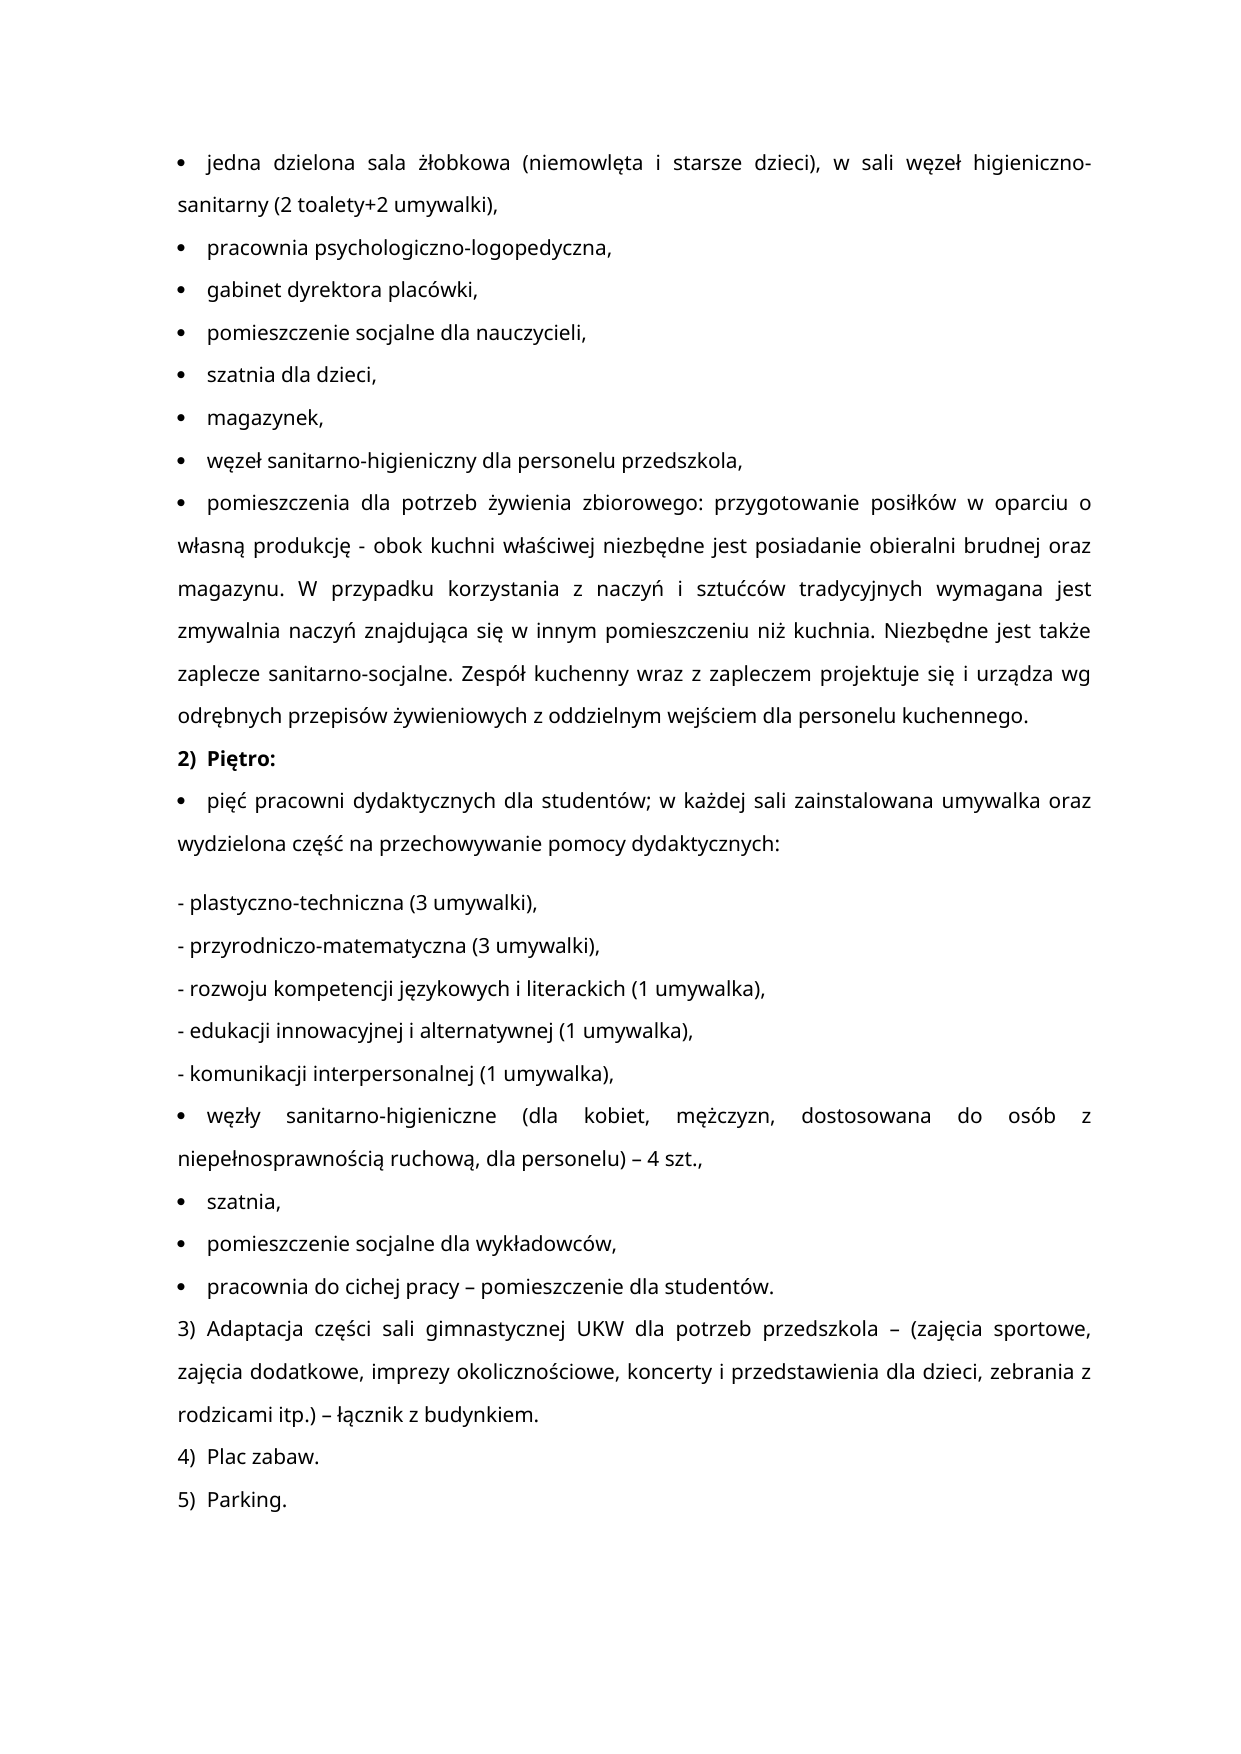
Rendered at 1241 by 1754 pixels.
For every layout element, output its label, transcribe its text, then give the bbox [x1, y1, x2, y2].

list magazynek, [177, 403, 1093, 432]
text - przyrodniczo-matematyczna (3 umywalki), [177, 931, 1093, 959]
list szatnia, [177, 1187, 1093, 1215]
list Plac zabaw. [177, 1442, 1093, 1471]
list pracownia psychologiczno-logopedyczna, [177, 233, 1093, 261]
list węzły sanitarno-higieniczne (dla kobiet, mężczyzn, dostosowana do osób z niepełnosprawnością ruchową, dla personelu) – 4 szt., [177, 1102, 1093, 1173]
list Parking. [177, 1485, 1093, 1513]
text - plastyczno-techniczna (3 umywalki), [177, 888, 1093, 917]
list gabinet dyrektora placówki, [177, 275, 1093, 304]
text - edukacji innowacyjnej i alternatywnej (1 umywalka), [177, 1016, 1093, 1045]
list pięć pracowni dydaktycznych dla studentów; w każdej sali zainstalowana umywalka oraz wydzielona część na przechowywanie pomocy dydaktycznych: [177, 787, 1093, 858]
list Piętro: [177, 744, 1093, 772]
list szatnia dla dzieci, [177, 361, 1093, 389]
list pomieszczenie socjalne dla nauczycieli, [177, 318, 1093, 346]
list pomieszczenia dla potrzeb żywienia zbiorowego: przygotowanie posiłków w oparciu o własną produkcję - obok kuchni właściwej niezbędne jest posiadanie obieralni brudnej oraz magazynu. W przypadku korzystania z naczyń i sztućców tradycyjnych wymagana jest zmywalnia naczyń znajdująca się w innym pomieszczeniu niż kuchnia. Niezbędne jest także zaplecze sanitarno-socjalne. Zespół kuchenny wraz z zapleczem projektuje się i urządza wg odrębnych przepisów żywieniowych z oddzielnym wejściem dla personelu kuchennego. [177, 488, 1093, 730]
text - rozwoju kompetencji językowych i literackich (1 umywalka), [177, 974, 1093, 1002]
list pracownia do cichej pracy – pomieszczenie dla studentów. [177, 1272, 1093, 1300]
list Adaptacja części sali gimnastycznej UKW dla potrzeb przedszkola – (zajęcia sportowe, zajęcia dodatkowe, imprezy okolicznościowe, koncerty i przedstawienia dla dzieci, zebrania z rodzicami itp.) – łącznik z budynkiem. [177, 1314, 1093, 1428]
list pomieszczenie socjalne dla wykładowców, [177, 1229, 1093, 1258]
list węzeł sanitarno-higieniczny dla personelu przedszkola, [177, 446, 1093, 474]
text - komunikacji interpersonalnej (1 umywalka), [177, 1059, 1093, 1087]
list jedna dzielona sala żłobkowa (niemowlęta i starsze dzieci), w sali węzeł higieniczno-sanitarny (2 toalety+2 umywalki), [177, 148, 1093, 219]
